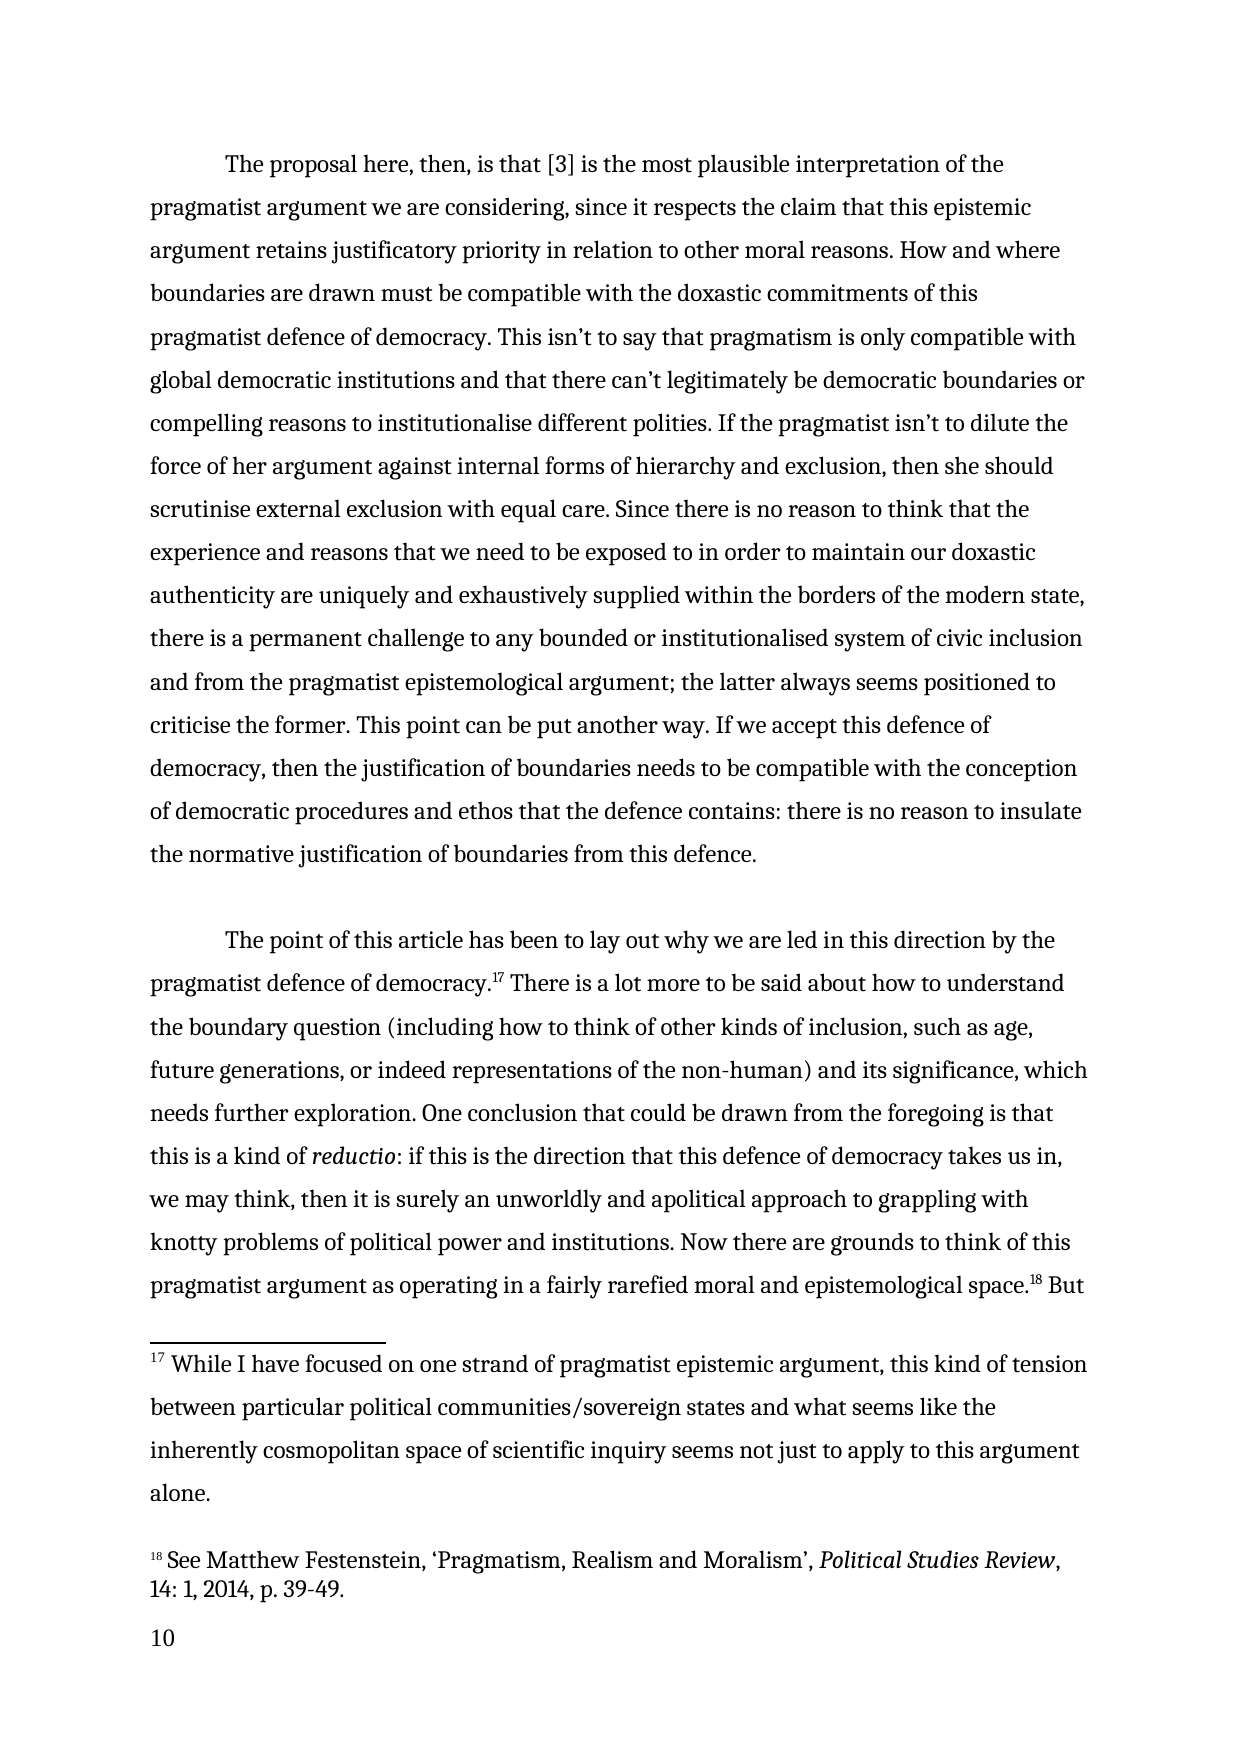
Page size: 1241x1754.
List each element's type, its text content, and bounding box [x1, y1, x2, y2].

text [150, 926, 1090, 1300]
text The proposal here, then, is that [3] is the most plausible interpretation of the pragmatist argument we are considering, since it respects the claim that this epistemic argument retains justificatory priority in relation to other moral reasons. How and where boundaries are drawn must be compatible with the doxastic commitments of this pragmatist defence of democracy. This isn’t to say that pragmatism is only compatible with global democratic institutions and that there can’t legitimately be democratic boundaries or compelling reasons to institutionalise different polities. If the pragmatist isn’t to dilute the force of her argument against internal forms of hierarchy and exclusion, then she should scrutinise external exclusion with equal care. Since there is no reason to think that the experience and reasons that we need to be exposed to in order to maintain our doxastic authenticity are uniquely and exhaustively supplied within the borders of the modern state, there is a permanent challenge to any bounded or institutionalised system of civic inclusion and from the pragmatist epistemological argument; the latter always seems positioned to criticise the former. This point can be put another way. If we accept this defence of democracy, then the justification of boundaries needs to be compatible with the conception of democratic procedures and ethos that the defence contains: there is no reason to insulate the normative justification of boundaries from this defence. [150, 150, 1090, 869]
